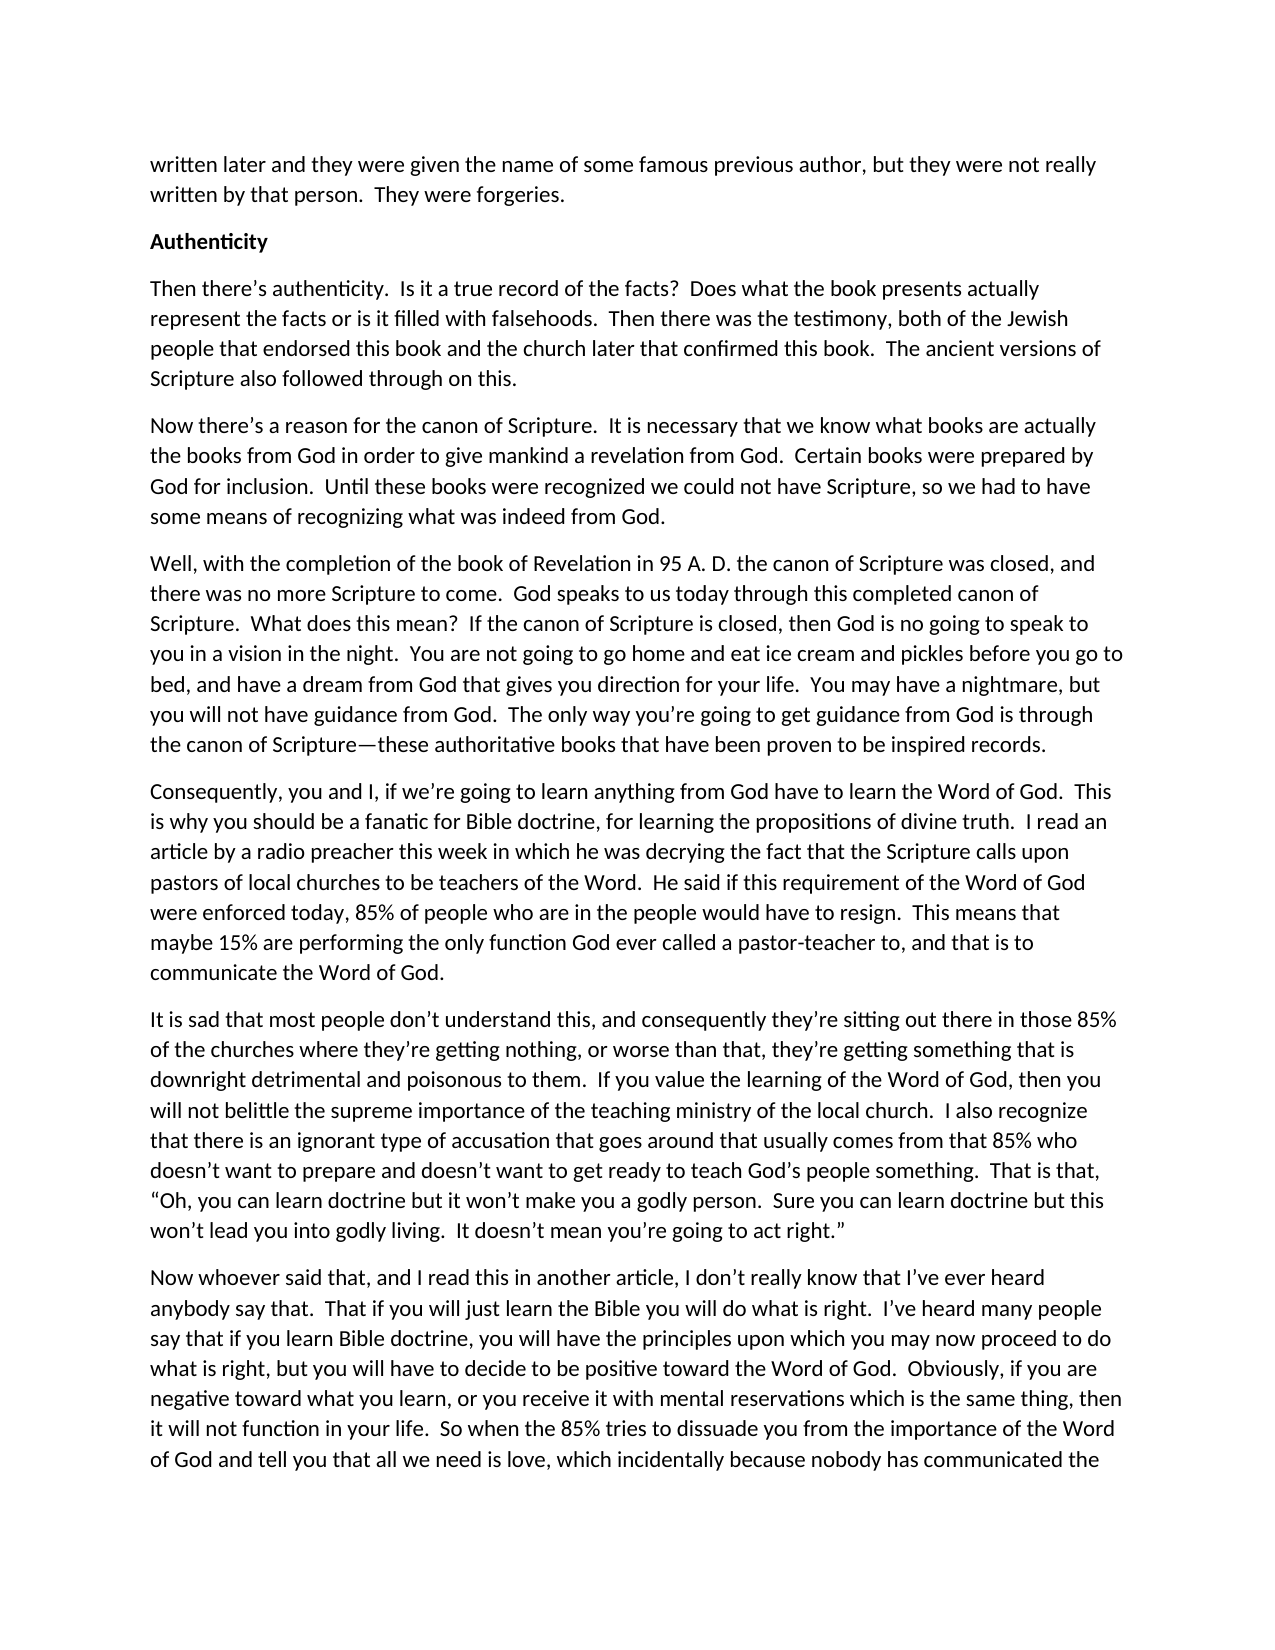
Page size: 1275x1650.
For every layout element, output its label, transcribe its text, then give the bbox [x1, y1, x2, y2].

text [150, 1263, 1125, 1473]
text Consequently, you and I, if we’re going to learn anything from God have to learn the Word of God. This is why you should be a fanatic for Bible doctrine, for learning the propositions of divine truth. I read an article by a radio preacher this week in which he was decrying the fact that the Scripture calls upon pastors of local churches to be teachers of the Word. He said if this requirement of the Word of God were enforced today, 85% of people who are in the people would have to resign. This means that maybe 15% are performing the only function God ever called a pastor-teacher to, and that is to communicate the Word of God. [150, 777, 1125, 986]
text Then there’s authenticity. Is it a true record of the facts? Does what the book presents actually represent the facts or is it filled with falsehoods. Then there was the testimony, both of the Jewish people that endorsed this book and the church later that confirmed this book. The ancient versions of Scripture also followed through on this. [150, 274, 1125, 393]
text Well, with the completion of the book of Revelation in 95 A. D. the canon of Scripture was closed, and there was no more Scripture to come. God speaks to us today through this completed canon of Scripture. What does this mean? If the canon of Scripture is closed, then God is no going to speak to you in a vision in the night. You are not going to go home and eat ice cream and pickles before you go to bed, and have a dream from God that gives you direction for your life. You may have a nightmare, but you will not have guidance from God. The only way you’re going to get guidance from God is through the canon of Scripture—these authoritative books that have been proven to be inspired records. [150, 549, 1125, 758]
text Now there’s a reason for the canon of Scripture. It is necessary that we know what books are actually the books from God in order to give mankind a revelation from God. Certain books were prepared by God for inclusion. Until these books were recognized we could not have Scripture, so we had to have some means of recognizing what was indeed from God. [150, 411, 1125, 530]
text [150, 150, 1125, 208]
text Authenticity [150, 227, 1125, 255]
text It is sad that most people don’t understand this, and consequently they’re sitting out there in those 85% of the churches where they’re getting nothing, or worse than that, they’re getting something that is downright detrimental and poisonous to them. If you value the learning of the Word of God, then you will not belittle the supreme importance of the teaching ministry of the local church. I also recognize that there is an ignorant type of accusation that goes around that usually comes from that 85% who doesn’t want to prepare and doesn’t want to get ready to teach God’s people something. That is that, “Oh, you can learn doctrine but it won’t make you a godly person. Sure you can learn doctrine but this won’t lead you into godly living. It doesn’t mean you’re going to act right.” [150, 1005, 1125, 1245]
